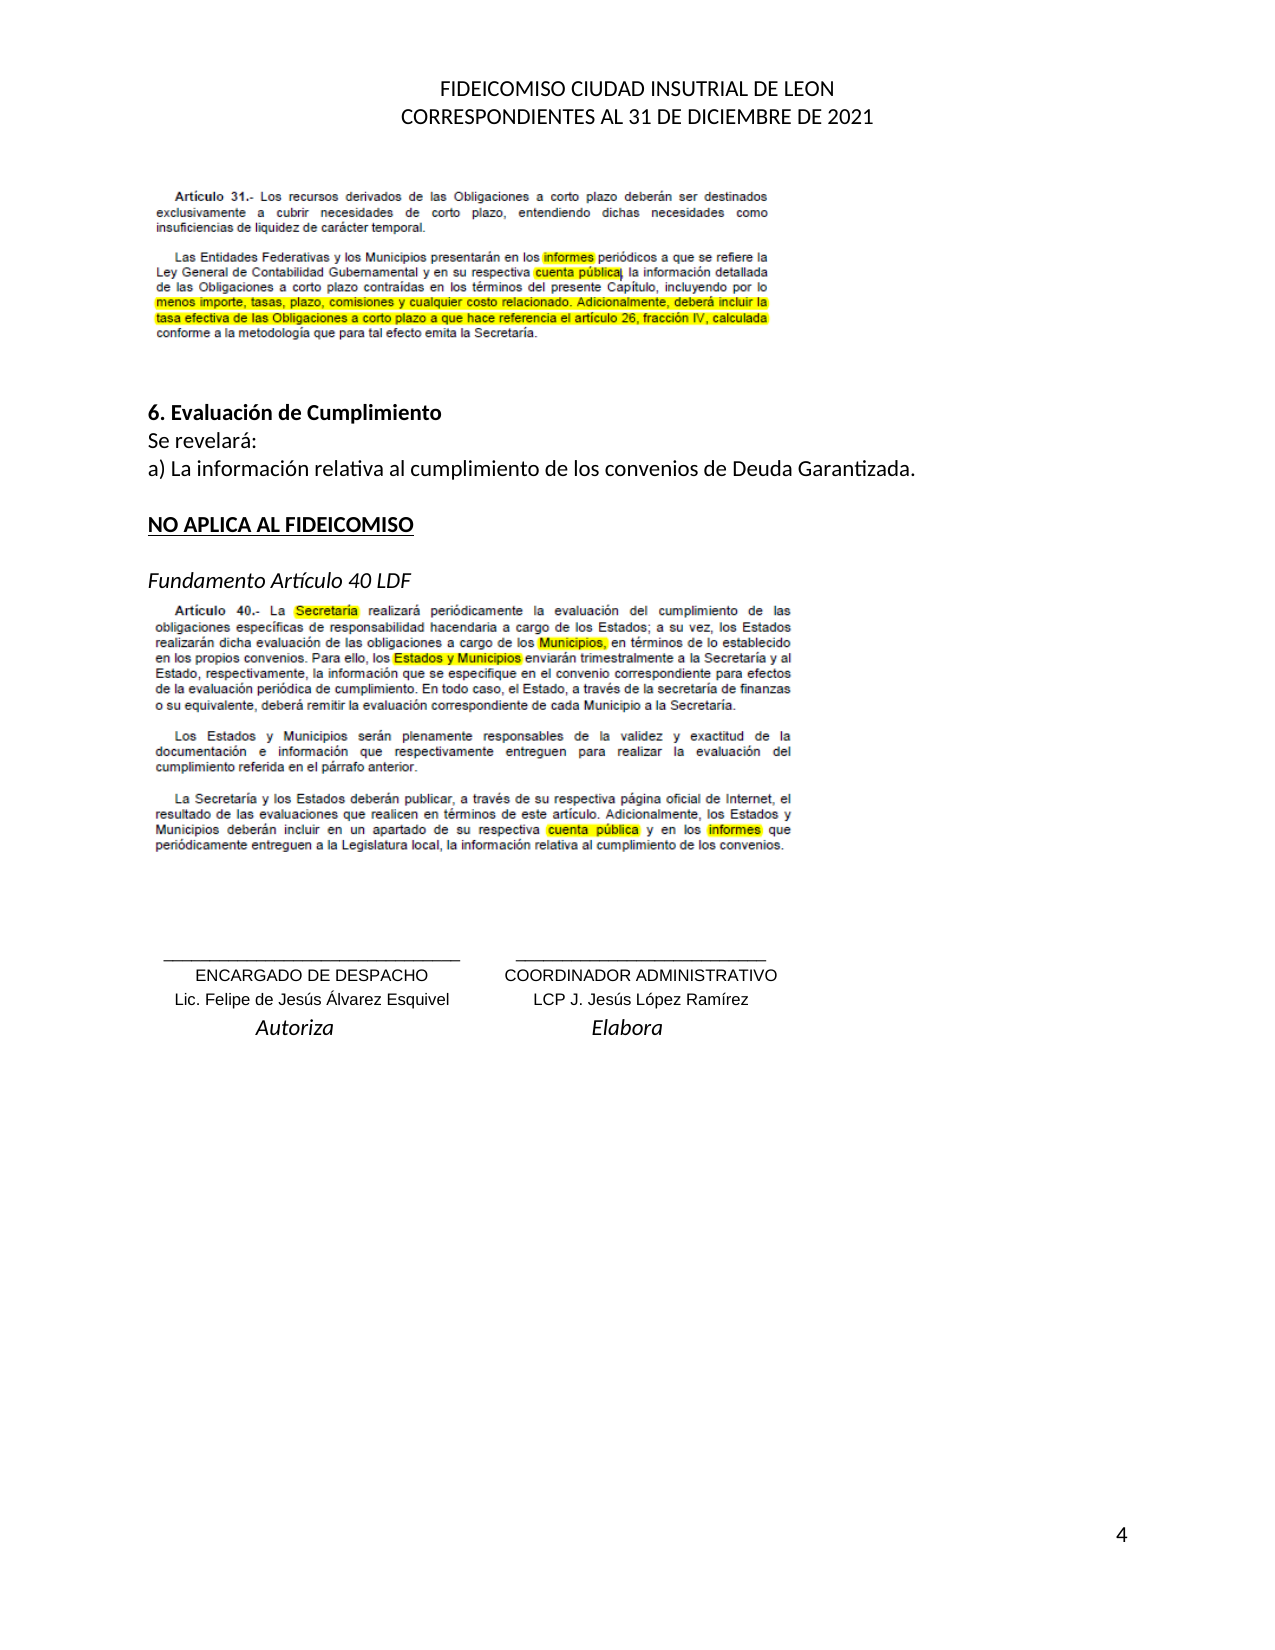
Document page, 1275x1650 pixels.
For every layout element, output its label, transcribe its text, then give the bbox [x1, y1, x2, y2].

picture [147, 186, 776, 343]
table_header ________________________________ [146, 943, 477, 966]
table_cell LCP J. Jesús López Ramírez [478, 990, 804, 1013]
text Fundamento Artículo 40 LDF [148, 567, 1127, 594]
text a) La información relativa al cumplimiento de los convenios de Deuda Garantizada. [148, 454, 1127, 482]
table_cell Lic. Felipe de Jesús Álvarez Esquivel [146, 990, 477, 1013]
table_cell ENCARGADO DE DESPACHO [146, 966, 477, 989]
text Autoriza Elabora [148, 1013, 1127, 1041]
table_header ___________________________ [478, 943, 804, 966]
picture [147, 594, 801, 859]
table_cell COORDINADOR ADMINISTRATIVO [478, 966, 804, 989]
text NO APLICA AL FIDEICOMISO [148, 511, 1127, 538]
text Se revelará: [148, 426, 1127, 454]
text 6. Evaluación de Cumplimiento [148, 398, 1127, 426]
